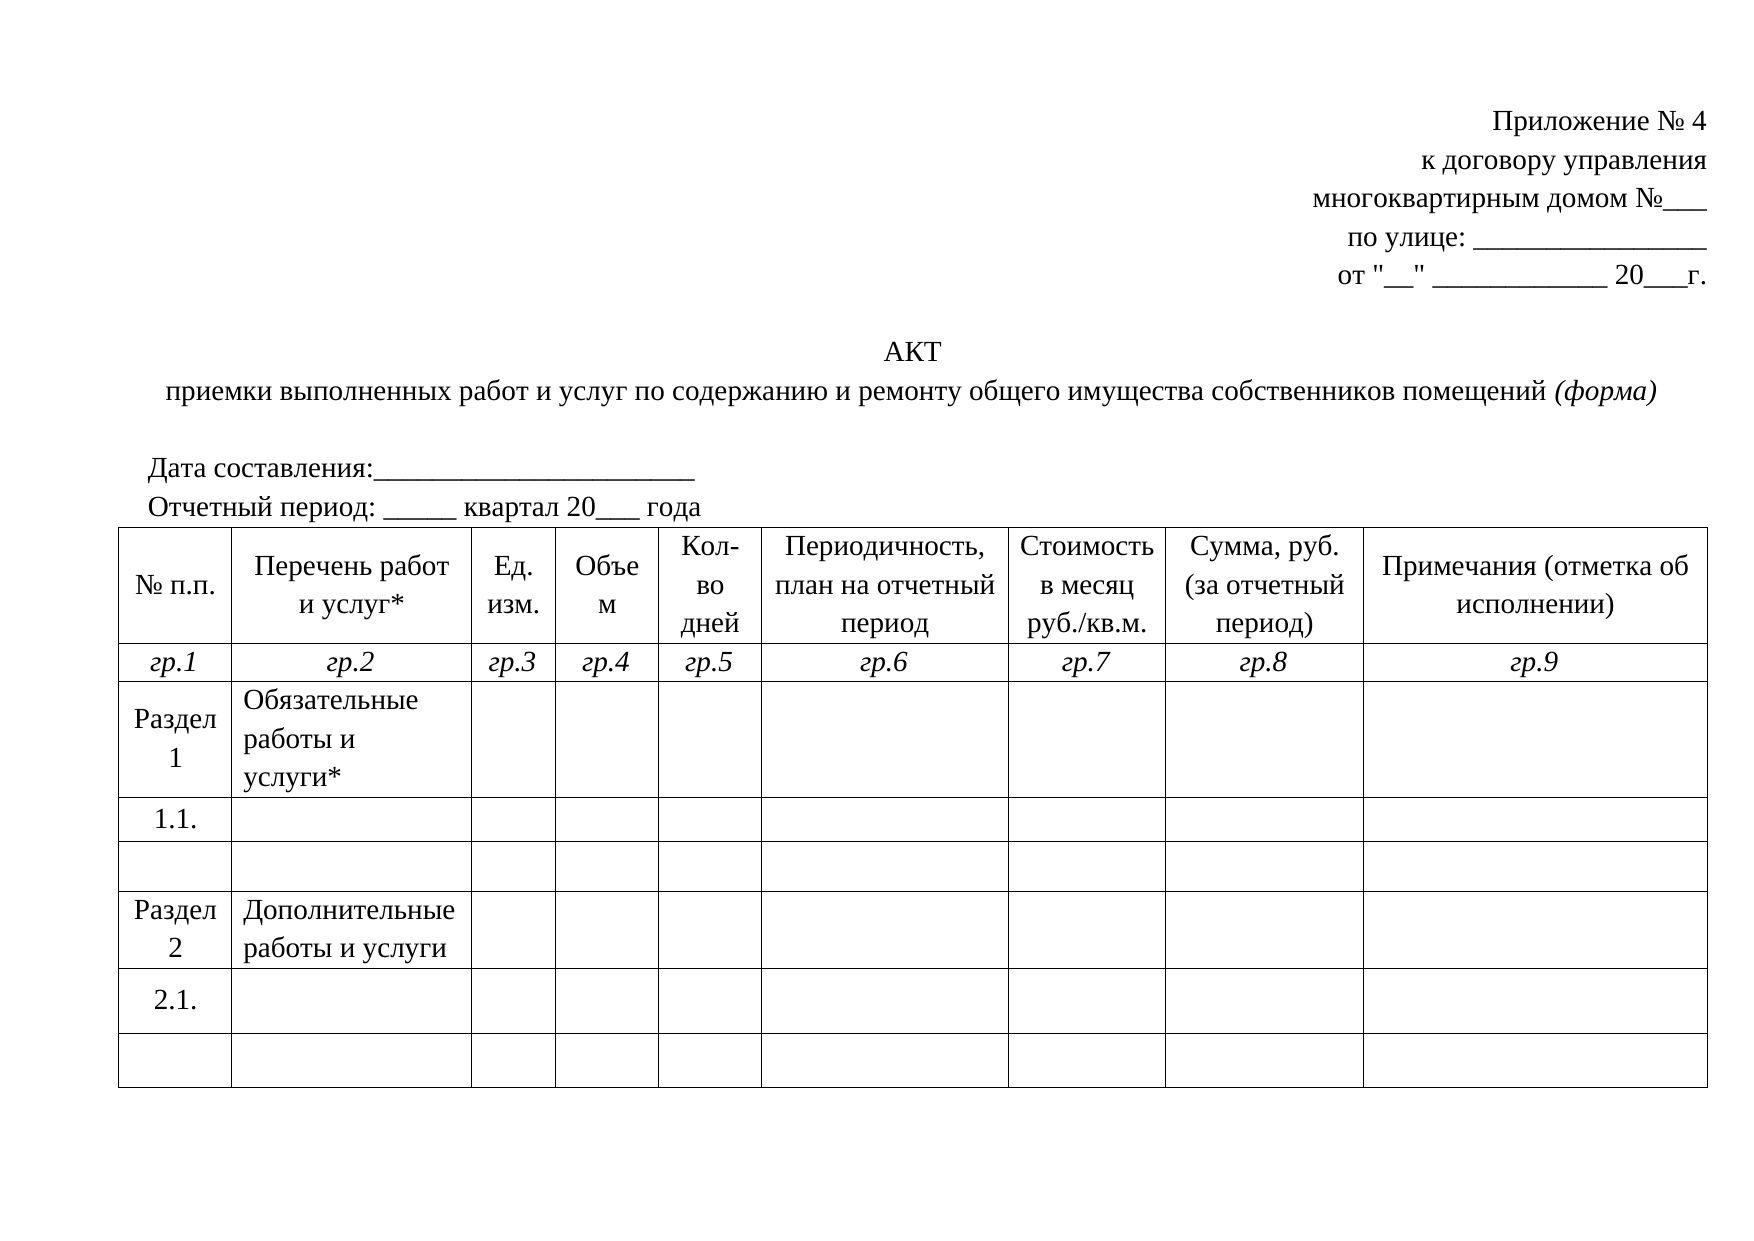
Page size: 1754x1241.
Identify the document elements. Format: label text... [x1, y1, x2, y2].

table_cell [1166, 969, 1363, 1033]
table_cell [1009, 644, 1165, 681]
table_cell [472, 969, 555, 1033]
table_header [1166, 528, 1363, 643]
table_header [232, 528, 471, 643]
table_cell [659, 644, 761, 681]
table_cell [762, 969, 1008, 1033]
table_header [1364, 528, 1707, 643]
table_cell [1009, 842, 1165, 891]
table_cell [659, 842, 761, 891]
text АКТ [118, 334, 1707, 368]
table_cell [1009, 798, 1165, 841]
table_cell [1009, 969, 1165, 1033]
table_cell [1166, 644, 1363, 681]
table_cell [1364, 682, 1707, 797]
text Дата составления:______________________ [118, 450, 1707, 484]
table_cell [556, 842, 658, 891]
text Приложение № 4 [118, 103, 1707, 137]
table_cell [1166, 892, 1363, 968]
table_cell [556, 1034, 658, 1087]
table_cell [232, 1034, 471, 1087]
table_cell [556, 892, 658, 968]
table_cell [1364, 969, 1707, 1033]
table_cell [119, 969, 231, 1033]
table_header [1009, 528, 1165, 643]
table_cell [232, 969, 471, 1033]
text к договору управления [118, 142, 1707, 175]
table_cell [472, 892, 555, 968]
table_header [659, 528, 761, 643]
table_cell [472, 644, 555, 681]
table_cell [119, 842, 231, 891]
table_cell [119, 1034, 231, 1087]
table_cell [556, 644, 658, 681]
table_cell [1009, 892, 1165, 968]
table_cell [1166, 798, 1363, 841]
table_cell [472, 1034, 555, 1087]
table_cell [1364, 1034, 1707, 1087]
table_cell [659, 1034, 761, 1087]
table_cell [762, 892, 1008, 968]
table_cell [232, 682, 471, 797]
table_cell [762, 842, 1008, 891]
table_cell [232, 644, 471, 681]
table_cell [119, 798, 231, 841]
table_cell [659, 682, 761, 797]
text Отчетный период: _____ квартал 20___ года [118, 489, 1707, 522]
text приемки выполненных работ и услуг по содержанию и ремонту общего имущества собственников помещений (форма) [118, 373, 1707, 407]
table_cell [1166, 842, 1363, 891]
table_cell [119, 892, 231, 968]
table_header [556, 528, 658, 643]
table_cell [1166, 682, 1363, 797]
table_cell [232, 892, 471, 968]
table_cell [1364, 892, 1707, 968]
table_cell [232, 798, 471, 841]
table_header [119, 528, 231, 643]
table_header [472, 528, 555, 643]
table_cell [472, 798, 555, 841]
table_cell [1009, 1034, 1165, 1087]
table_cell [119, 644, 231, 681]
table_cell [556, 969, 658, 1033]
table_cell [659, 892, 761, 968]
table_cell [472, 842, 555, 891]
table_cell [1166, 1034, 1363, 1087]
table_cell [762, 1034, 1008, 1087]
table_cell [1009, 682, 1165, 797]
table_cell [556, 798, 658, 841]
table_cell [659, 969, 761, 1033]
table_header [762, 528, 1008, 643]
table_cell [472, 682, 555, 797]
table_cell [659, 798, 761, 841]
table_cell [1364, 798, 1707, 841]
text многоквартирным домом №___ [118, 180, 1707, 214]
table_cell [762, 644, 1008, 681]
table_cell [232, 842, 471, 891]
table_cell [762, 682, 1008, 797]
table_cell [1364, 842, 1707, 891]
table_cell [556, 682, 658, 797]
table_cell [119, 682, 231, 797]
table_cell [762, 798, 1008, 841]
text по улице: ________________ [118, 219, 1707, 252]
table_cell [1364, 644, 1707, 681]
text от "__" ____________ 20___г. [118, 257, 1707, 291]
